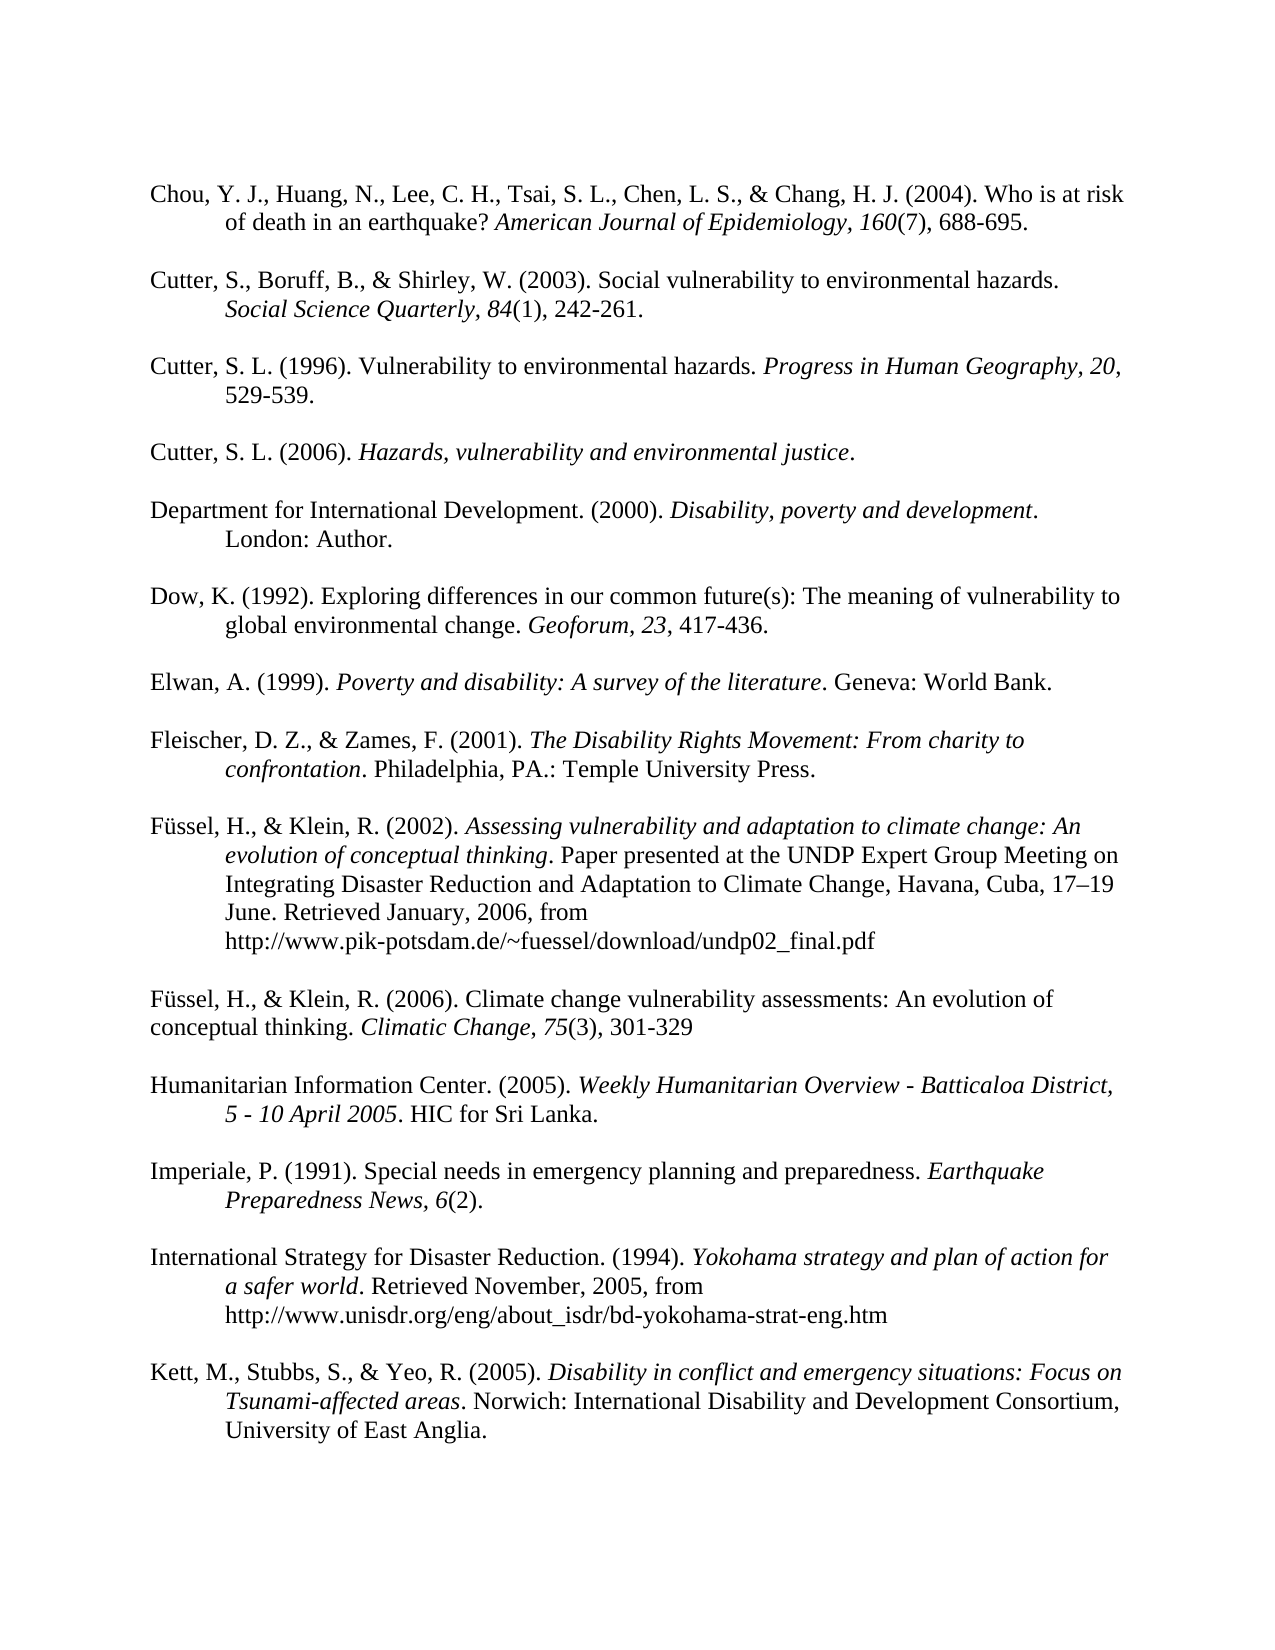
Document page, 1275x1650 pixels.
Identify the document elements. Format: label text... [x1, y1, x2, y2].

text Cutter, S., Boruff, B., & Shirley, W. (2003). Social vulnerability to environmental hazards. Social Science Quarterly, 84(1), 242-261. [150, 265, 1125, 322]
text Fleischer, D. Z., & Zames, F. (2001). The Disability Rights Movement: From charity to confrontation. Philadelphia, PA.: Temple University Press. [150, 725, 1125, 782]
text Chou, Y. J., Huang, N., Lee, C. H., Tsai, S. L., Chen, L. S., & Chang, H. J. (2004). Who is at risk of death in an earthquake? American Journal of Epidemiology, 160(7), 688-695. [150, 179, 1125, 236]
text Department for International Development. (2000). Disability, poverty and development. London: Author. [150, 495, 1125, 552]
text Cutter, S. L. (2006). Hazards, vulnerability and environmental justice. [150, 437, 1125, 466]
text Imperiale, P. (1991). Special needs in emergency planning and preparedness. Earthquake Preparedness News, 6(2). [150, 1156, 1125, 1214]
text Dow, K. (1992). Exploring differences in our common future(s): The meaning of vulnerability to global environmental change. Geoforum, 23, 417-436. [150, 581, 1125, 639]
text Humanitarian Information Center. (2005). Weekly Humanitarian Overview - Batticaloa District, 5 - 10 April 2005. HIC for Sri Lanka. [150, 1070, 1125, 1127]
text Füssel, H., & Klein, R. (2002). Assessing vulnerability and adaptation to climate change: An evolution of conceptual thinking. Paper presented at the UNDP Expert Group Meeting on Integrating Disaster Reduction and Adaptation to Climate Change, Havana, Cuba, 17–19 June. Retrieved January, 2006, from http://www.pik-potsdam.de/~fuessel/download/undp02_final.pdf [150, 811, 1125, 955]
text Kett, M., Stubbs, S., & Yeo, R. (2005). Disability in conflict and emergency situations: Focus on Tsunami-affected areas. Norwich: International Disability and Development Consortium, University of East Anglia. [150, 1357, 1125, 1444]
text International Strategy for Disaster Reduction. (1994). Yokohama strategy and plan of action for a safer world. Retrieved November, 2005, from http://www.unisdr.org/eng/about_isdr/bd-yokohama-strat-eng.htm [150, 1242, 1125, 1329]
text Cutter, S. L. (1996). Vulnerability to environmental hazards. Progress in Human Geography, 20, 529-539. [150, 351, 1125, 409]
text Füssel, H., & Klein, R. (2006). Climate change vulnerability assessments: An evolution of conceptual thinking. Climatic Change, 75(3), 301-329 [150, 984, 1125, 1041]
text Elwan, A. (1999). Poverty and disability: A survey of the literature. Geneva: World Bank. [150, 667, 1125, 696]
